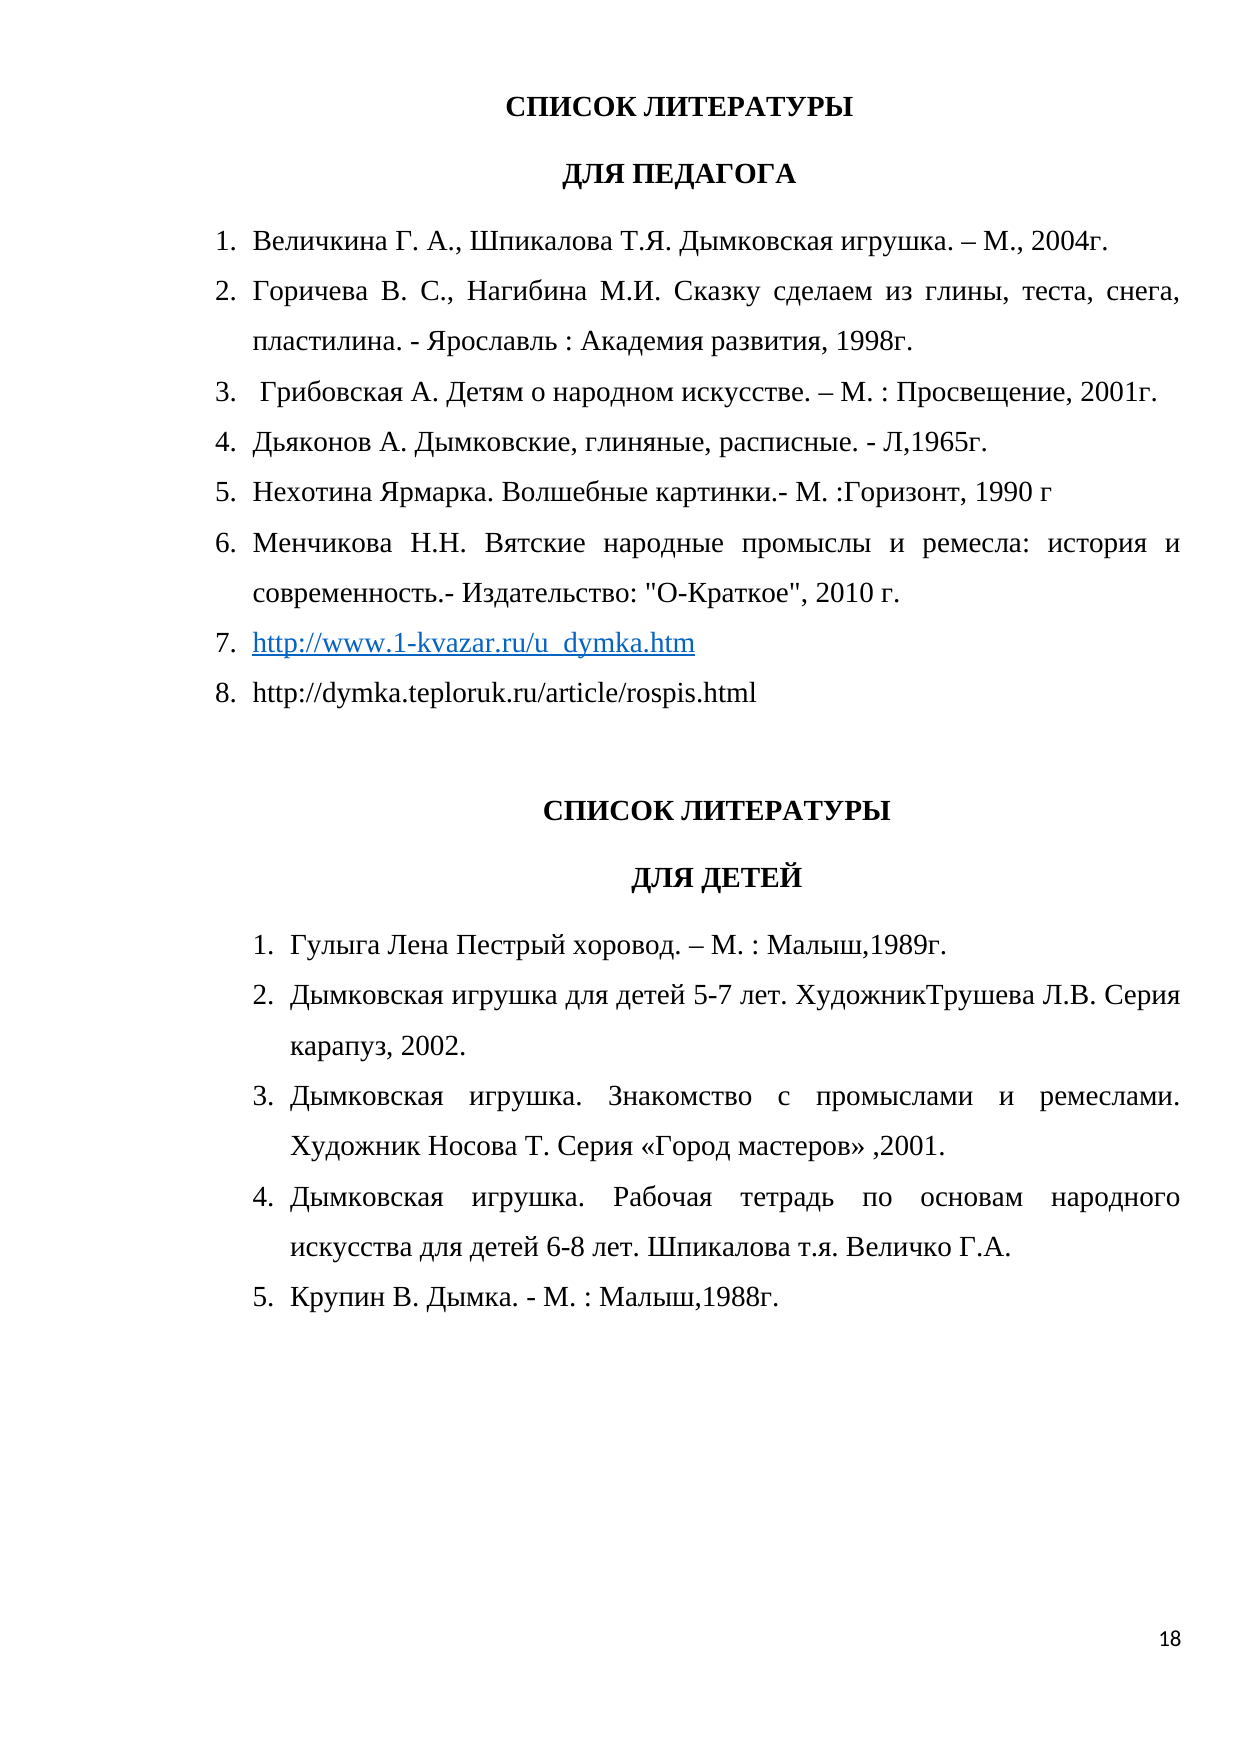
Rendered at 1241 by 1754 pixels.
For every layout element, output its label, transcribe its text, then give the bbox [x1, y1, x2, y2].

text ДЛЯ ДЕТЕЙ [252, 860, 1181, 894]
list Грибовская А. Детям о народном искусстве. – М. : Просвещение, 2001г. [215, 374, 1181, 407]
list Дьяконов А. Дымковские, глиняные, расписные. - Л,1965г. [215, 424, 1181, 458]
text СПИСОК ЛИТЕРАТУРЫ [252, 793, 1181, 827]
list Дымковская игрушка. Знакомство с промыслами и ремеслами. Художник Носова Т. Серия «Город мастеров» ,2001. [252, 1078, 1181, 1162]
list http://www.1-kvazar.ru/u_dymka.htm [215, 625, 1181, 659]
text ДЛЯ ПЕДАГОГА [177, 156, 1181, 189]
list Дымковская игрушка для детей 5-7 лет. ХудожникТрушева Л.В. Серия карапуз, 2002. [252, 977, 1181, 1061]
list http://dymka.teploruk.ru/article/rospis.html [215, 676, 1181, 709]
list Менчикова Н.Н. Вятские народные промыслы и ремесла: история и современность.- Издательство: "О-Краткое", 2010 г. [215, 525, 1181, 608]
list Гулыга Лена Пестрый хоровод. – М. : Малыш,1989г. [252, 927, 1181, 961]
text СПИСОК ЛИТЕРАТУРЫ [177, 89, 1181, 122]
list Горичева В. С., Нагибина М.И. Сказку сделаем из глины, теста, снега, пластилина. - Ярославль : Академия развития, 1998г. [215, 273, 1181, 357]
list Нехотина Ярмарка. Волшебные картинки.- М. :Горизонт, 1990 г [215, 474, 1181, 508]
list Величкина Г. А., Шпикалова Т.Я. Дымковская игрушка. – М., 2004г. [215, 223, 1181, 256]
list Дымковская игрушка. Рабочая тетрадь по основам народного искусства для детей 6-8 лет. Шпикалова т.я. Величко Г.А. [252, 1179, 1181, 1263]
list Крупин В. Дымка. - М. : Малыш,1988г. [252, 1279, 1181, 1313]
